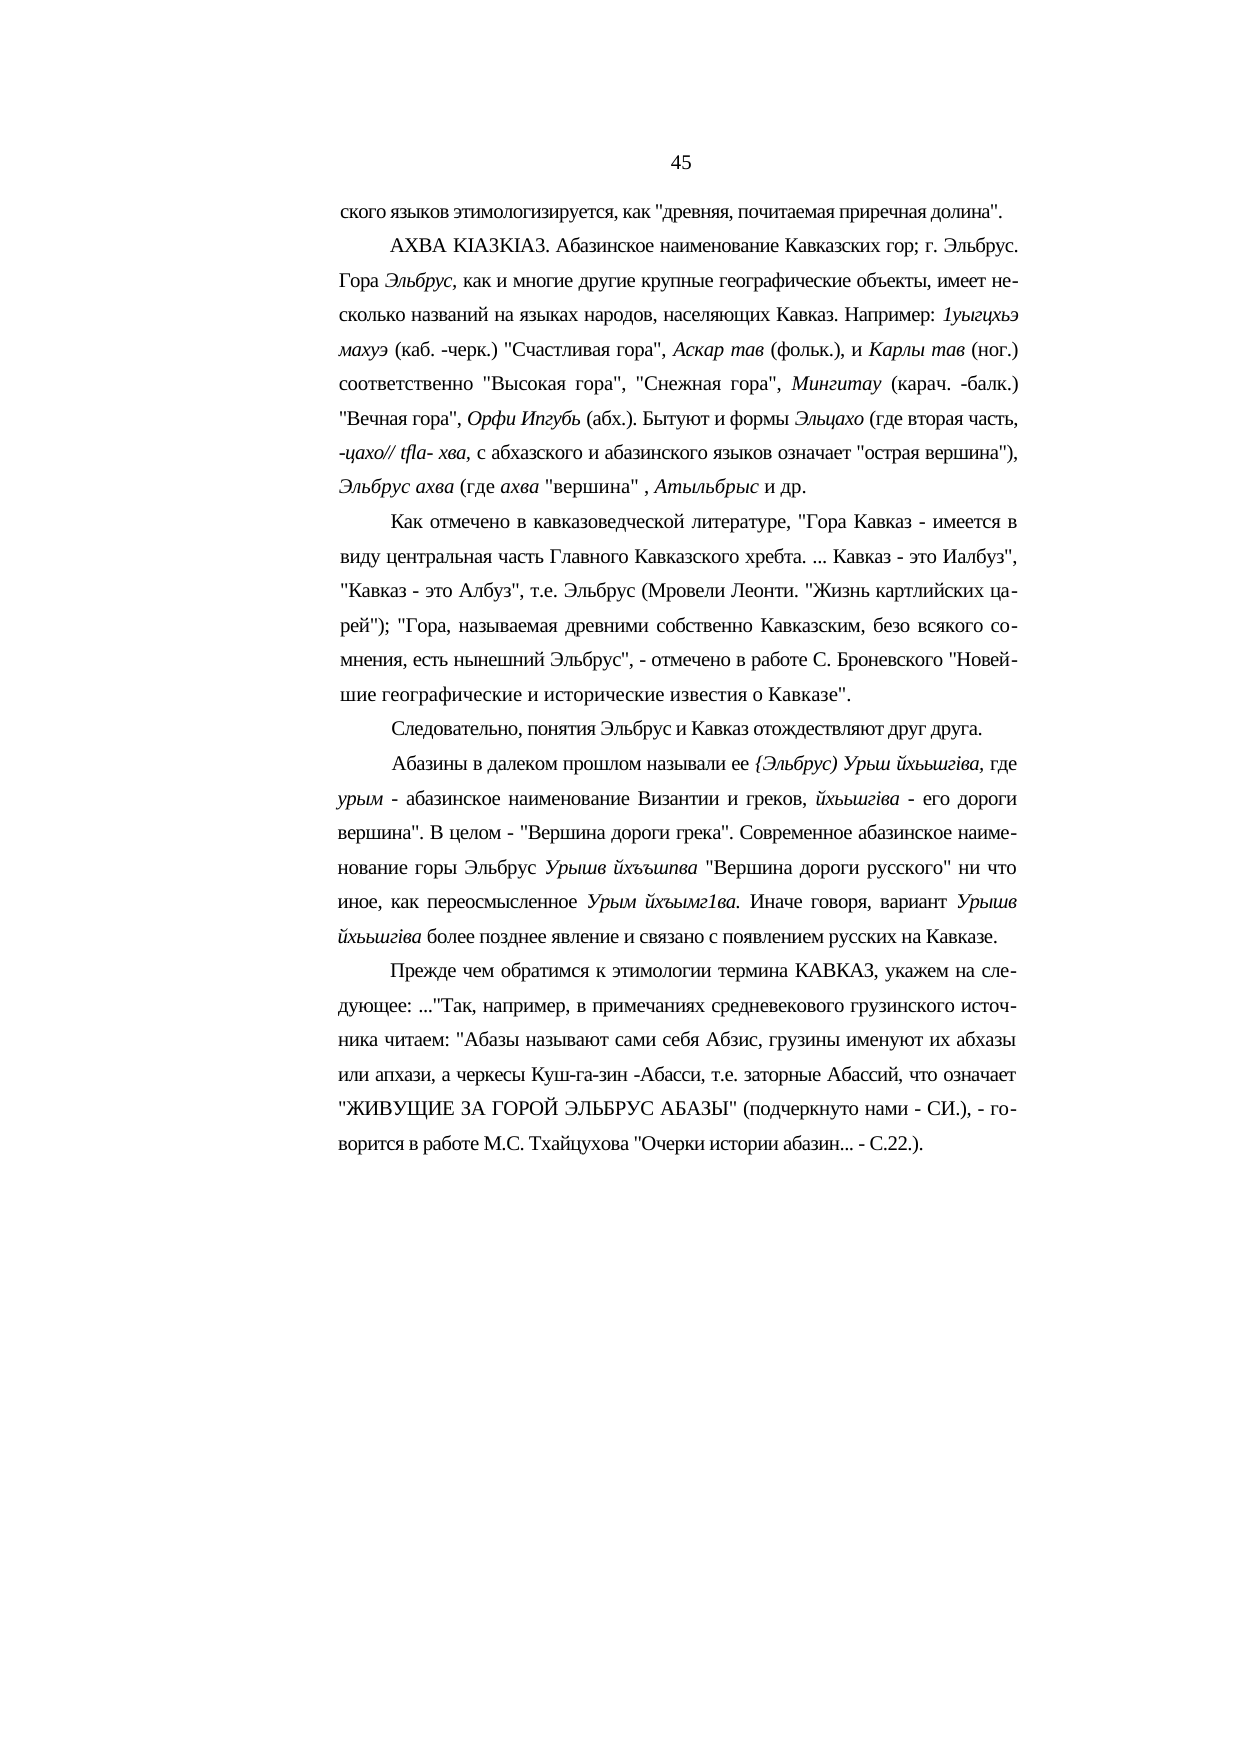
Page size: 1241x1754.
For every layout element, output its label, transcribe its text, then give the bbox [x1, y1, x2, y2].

text 45 [343, 150, 1019, 174]
text АХВА KIA3KIA3. Абазинское наименование Кавказских гор; г. Эльбрус. Гора Эльбрус, как и многие другие крупные географические объекты, имеет несколько названий на языках народов, населяющих Кавказ. Например: 1уыгцхьэ махуэ (каб. -черк.) "Счастливая гора", Аскар тав (фольк.), и Карлы тав (ног.) соответственно "Высокая гора", "Снежная гора", Мингитау (карач. -балк.) "Вечная гора", Орфи Ипгубь (абх.). Бытуют и формы Эльцахо (где вторая часть, -цахо// tfla- хва, с абхазского и абазинского языков означает "острая вершина"), Эльбрус ахва (где ахва "вершина" , Атыльбрыс и др. [338, 225, 1019, 501]
text Как отмечено в кавказоведческой литературе, "Гора Кавказ - имеется в виду центральная часть Главного Кавказского хребта. ... Кавказ - это Иалбуз", "Кавказ - это Албуз", т.е. Эльбрус (Мровели Леонти. "Жизнь картлийских царей"); "Гора, называемая древними собственно Кавказским, безо всякого сомнения, есть нынешний Эльбрус", - отмечено в работе С. Броневского "Новейшие географические и исторические известия о Кавказе". [340, 501, 1018, 708]
text Абазины в далеком прошлом называли ее {Эльбрус) Урьш йхььшгіва, где урым - абазинское наименование Византии и греков, йхььшгіва - его дороги вершина". В целом - "Вершина дороги грека". Современное абазинское наименование горы Эльбрус Урышв йхъъшпва "Вершина дороги русского" ни что иное, как переосмысленное Урым йхъымг1ва. Иначе говоря, вариант Урышв йхььшгіва более позднее явление и связано с появлением русских на Кавказе. [337, 743, 1017, 950]
text Следовательно, понятия Эльбрус и Кавказ отождествляют друг друга. [391, 708, 1019, 743]
text Прежде чем обратимся к этимологии термина КАВКАЗ, укажем на следующее: ..."Так, например, в примечаниях средневекового грузинского источника читаем: "Абазы называют сами себя Абзис, грузины именуют их абхазы или апхази, а черкесы Куш-га-зин -Абасси, т.е. заторные Абассий, что означает "ЖИВУЩИЕ ЗА ГОРОЙ ЭЛЬБРУС АБАЗЫ" (подчеркнуто нами - СИ.), - говорится в работе М.С. Тхайцухова "Очерки истории абазин... - С.22.). [338, 950, 1017, 1157]
text ского языков этимологизируется, как "древняя, почитаемая приречная долина". [340, 191, 1019, 225]
